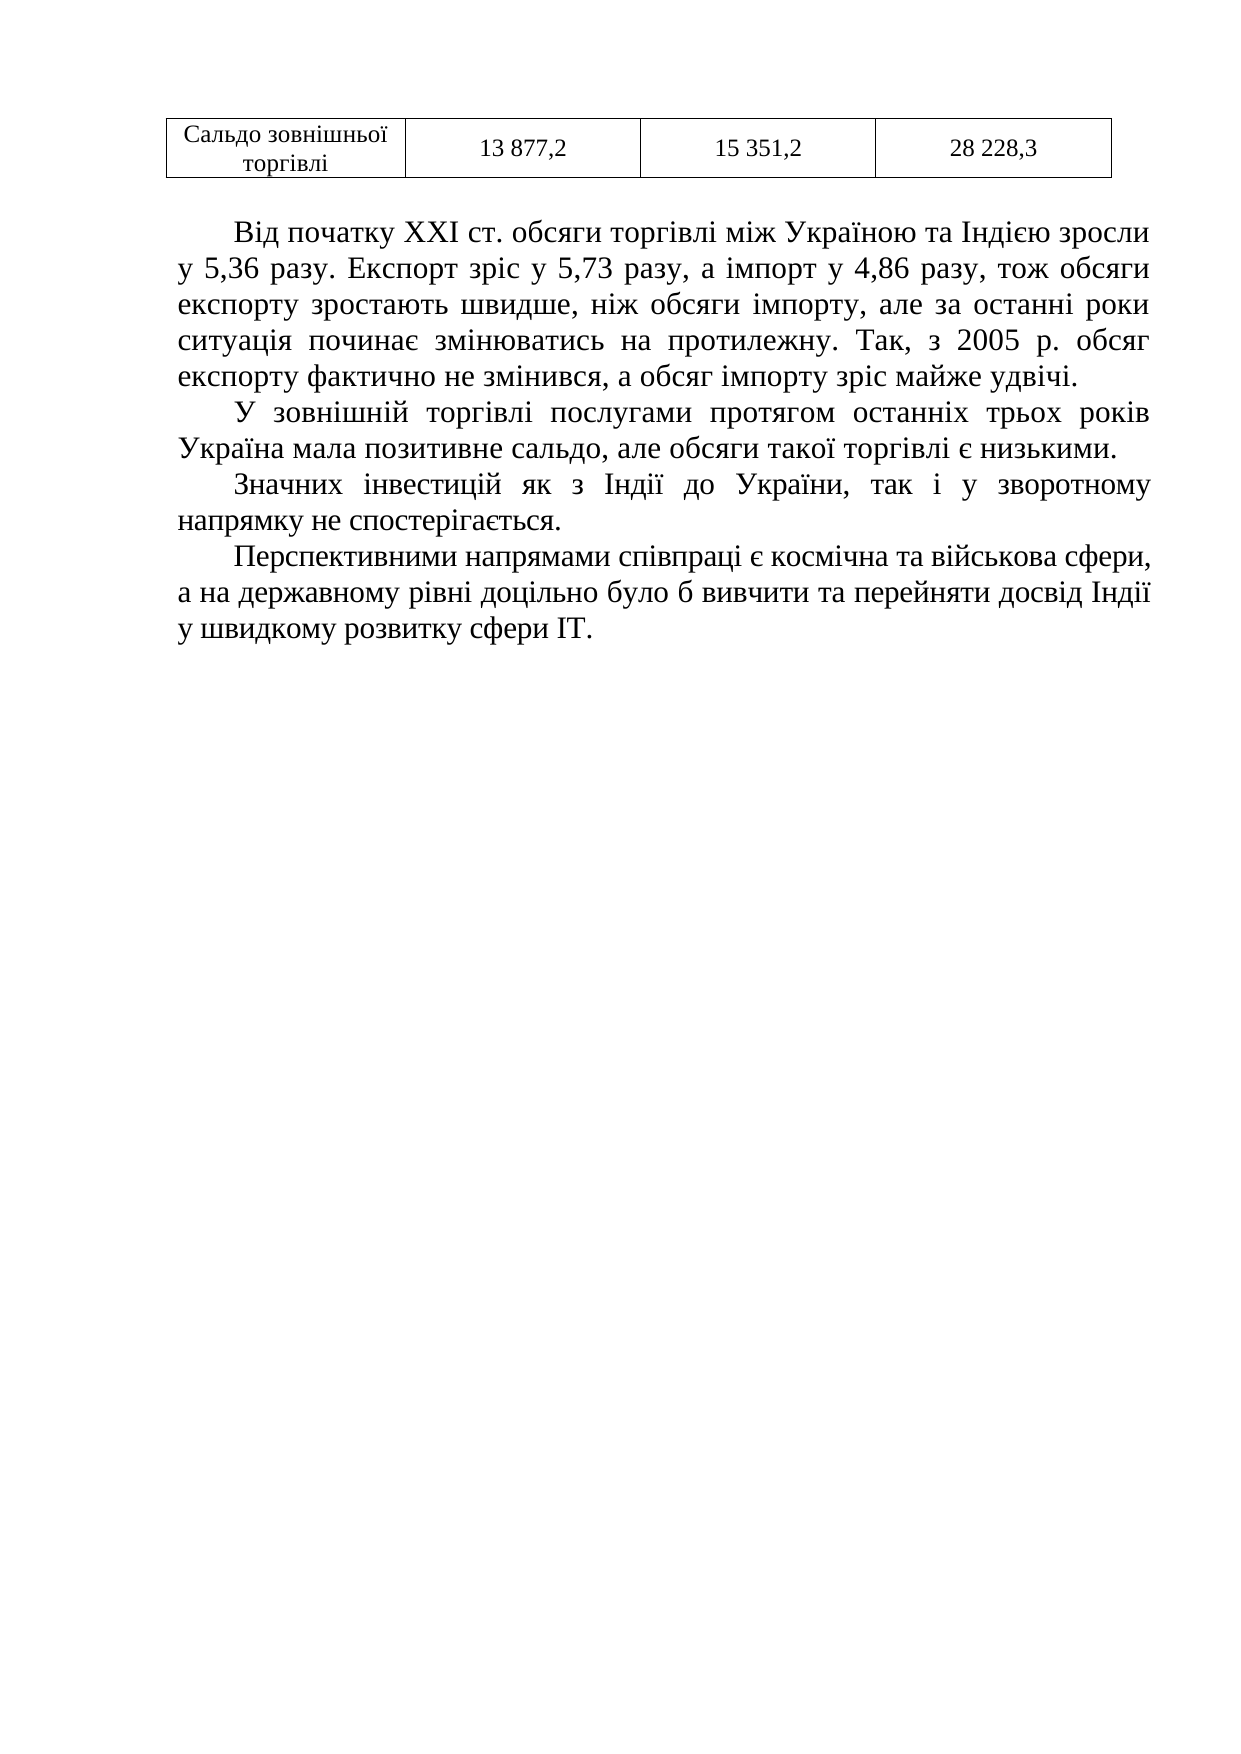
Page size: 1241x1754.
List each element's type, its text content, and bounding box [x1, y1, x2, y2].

text Значних інвестицій як з Індії до України, так і у зворотному напрямку не спостерігається. [177, 465, 1152, 537]
table_cell 13 877,2 [406, 119, 640, 177]
text Перспективними напрямами співпраці є космічна та військова сфери, а на державному рівні доцільно було б вивчити та перейняти досвід Індії у швидкому розвитку сфери ІТ. [177, 537, 1152, 645]
table_cell 28 228,3 [876, 119, 1111, 177]
text У зовнішній торгівлі послугами протягом останніх трьох років Україна мала позитивне сальдо, але обсяги такої торгівлі є низькими. [177, 393, 1152, 465]
text Від початку ХХІ ст. обсяги торгівлі між Україною та Індією зросли у 5,36 разу. Експорт зріс у 5,73 разу, а імпорт у 4,86 разу, тож обсяги експорту зростають швидше, ніж обсяги імпорту, але за останні роки ситуація починає змінюватись на протилежну. Так, з 2005 р. обсяг експорту фактично не змінився, а обсяг імпорту зріс майже удвічі. [177, 214, 1152, 393]
table_cell 15 351,2 [641, 119, 875, 177]
table_cell Сальдо зовнішньої торгівлі [167, 119, 405, 177]
